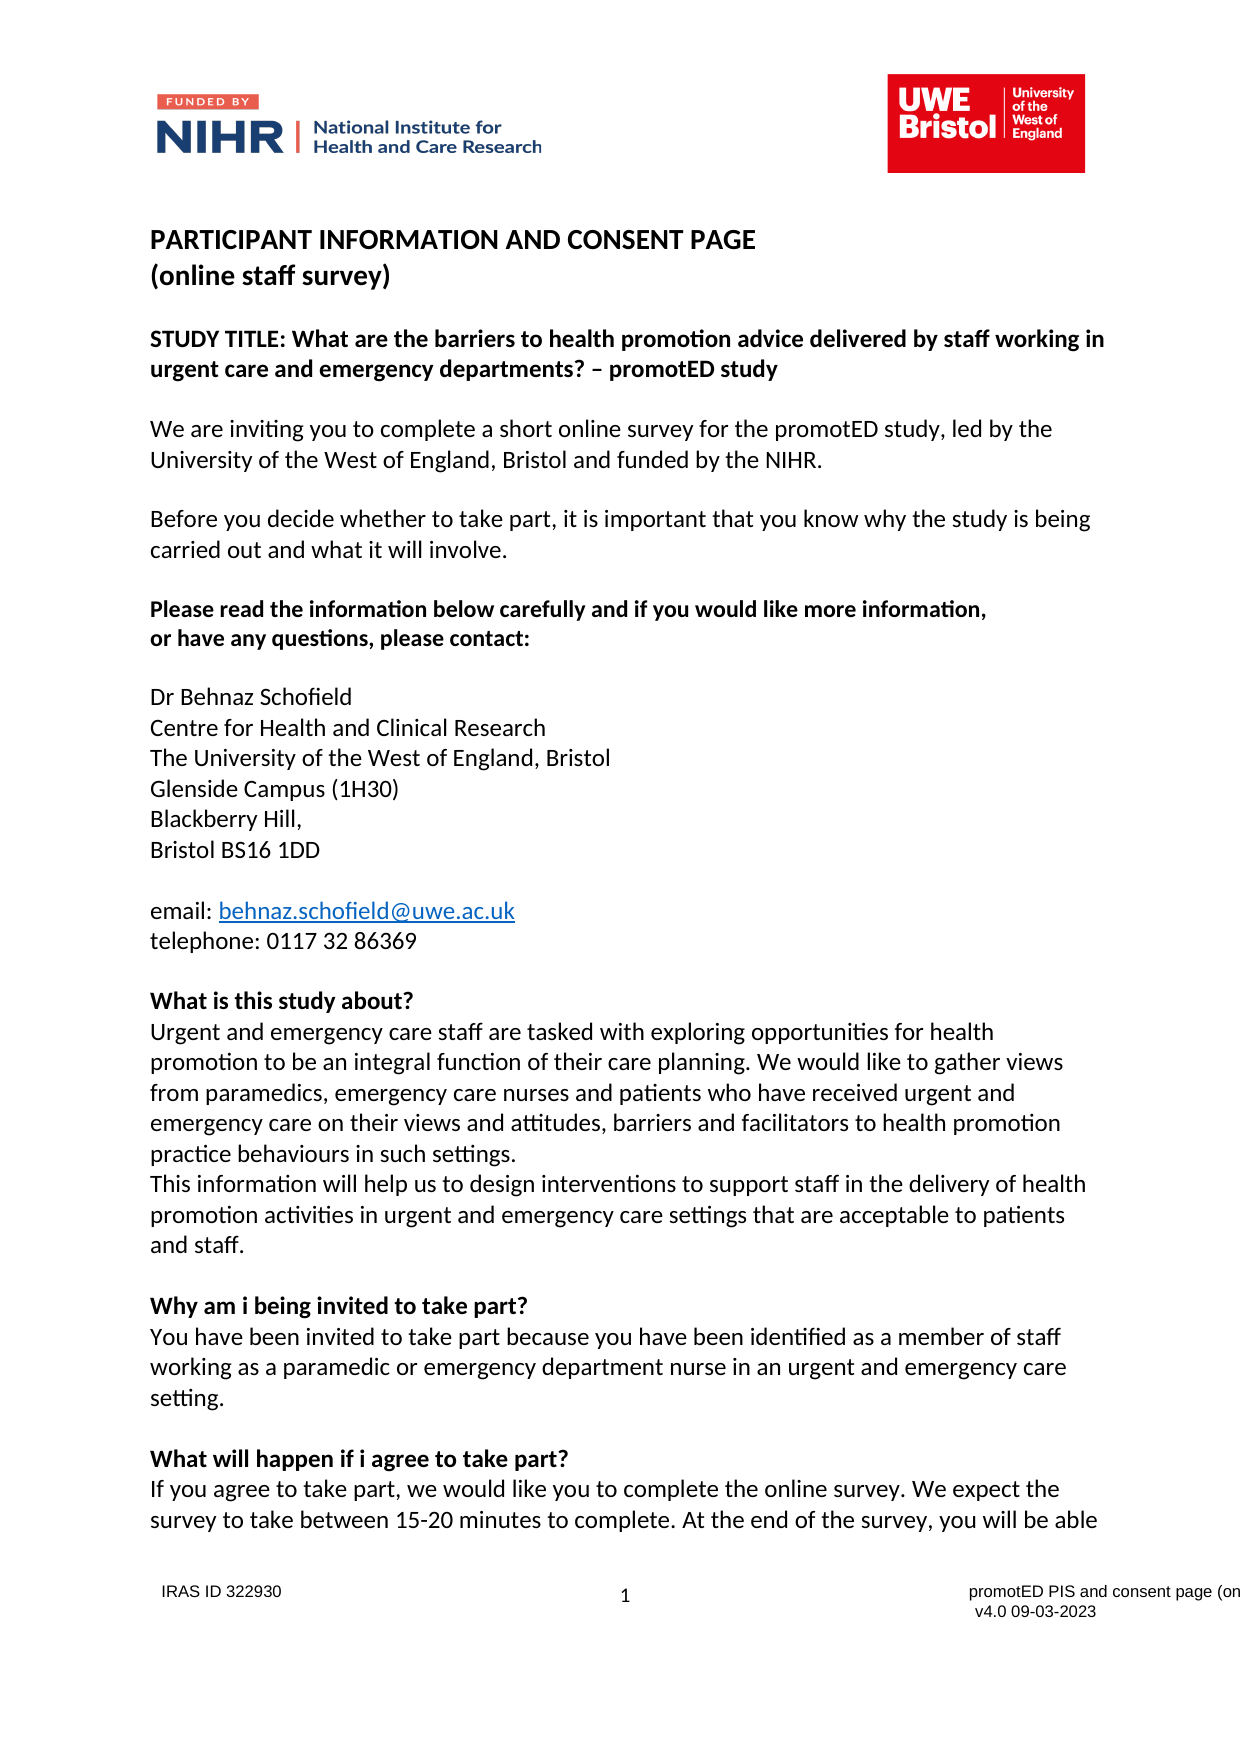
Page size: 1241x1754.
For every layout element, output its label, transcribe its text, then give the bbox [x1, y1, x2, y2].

text Before you decide whether to take part, it is important that you know why the study is being carried out and what it will involve. [150, 503, 1108, 564]
text telephone: 0117 32 86369 [150, 926, 1108, 956]
text PARTICIPANT INFORMATION AND CONSENT PAGE (online staff survey) Study Title: What are the barriers to health promotion advice delivered by staff working in urgent care and emergency departments? – promotED study [150, 150, 1108, 384]
text Urgent and emergency care staff are tasked with exploring opportunities for health promotion to be an integral function of their care planning. We would like to gather views from paramedics, emergency care nurses and patients who have received urgent and emergency care on their views and attitudes, barriers and facilitators to health promotion practice behaviours in such settings. [150, 1016, 1108, 1168]
text This information will help us to design interventions to support staff in the delivery of health promotion activities in urgent and emergency care settings that are acceptable to patients and staff. [150, 1168, 1108, 1260]
text What is this study about? [150, 985, 1108, 1016]
text Why am i being invited to take part? [150, 1290, 1071, 1321]
text Dr Behnaz Schofield [150, 681, 1108, 712]
text What will happen if i agree to take part? [150, 1443, 1108, 1473]
text email: behnaz.schofield@uwe.ac.uk [150, 895, 1108, 926]
picture [157, 94, 542, 150]
text Centre for Health and Clinical Research [150, 712, 1108, 742]
picture [887, 74, 1086, 150]
text Glenside Campus (1H30) Blackberry Hill, [150, 773, 1108, 834]
text We are inviting you to complete a short online survey for the promotED study, led by the University of the West of England, Bristol and funded by the NIHR. [150, 413, 1108, 474]
text The University of the West of England, Bristol [150, 742, 1108, 773]
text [150, 1473, 1108, 1534]
text You have been invited to take part because you have been identified as a member of staff working as a paramedic or emergency department nurse in an urgent and emergency care setting. [150, 1321, 1108, 1412]
text Bristol BS16 1DD [150, 834, 1108, 864]
text Please read the information below carefully and if you would like more information, or have any questions, please contact: [150, 594, 1108, 652]
